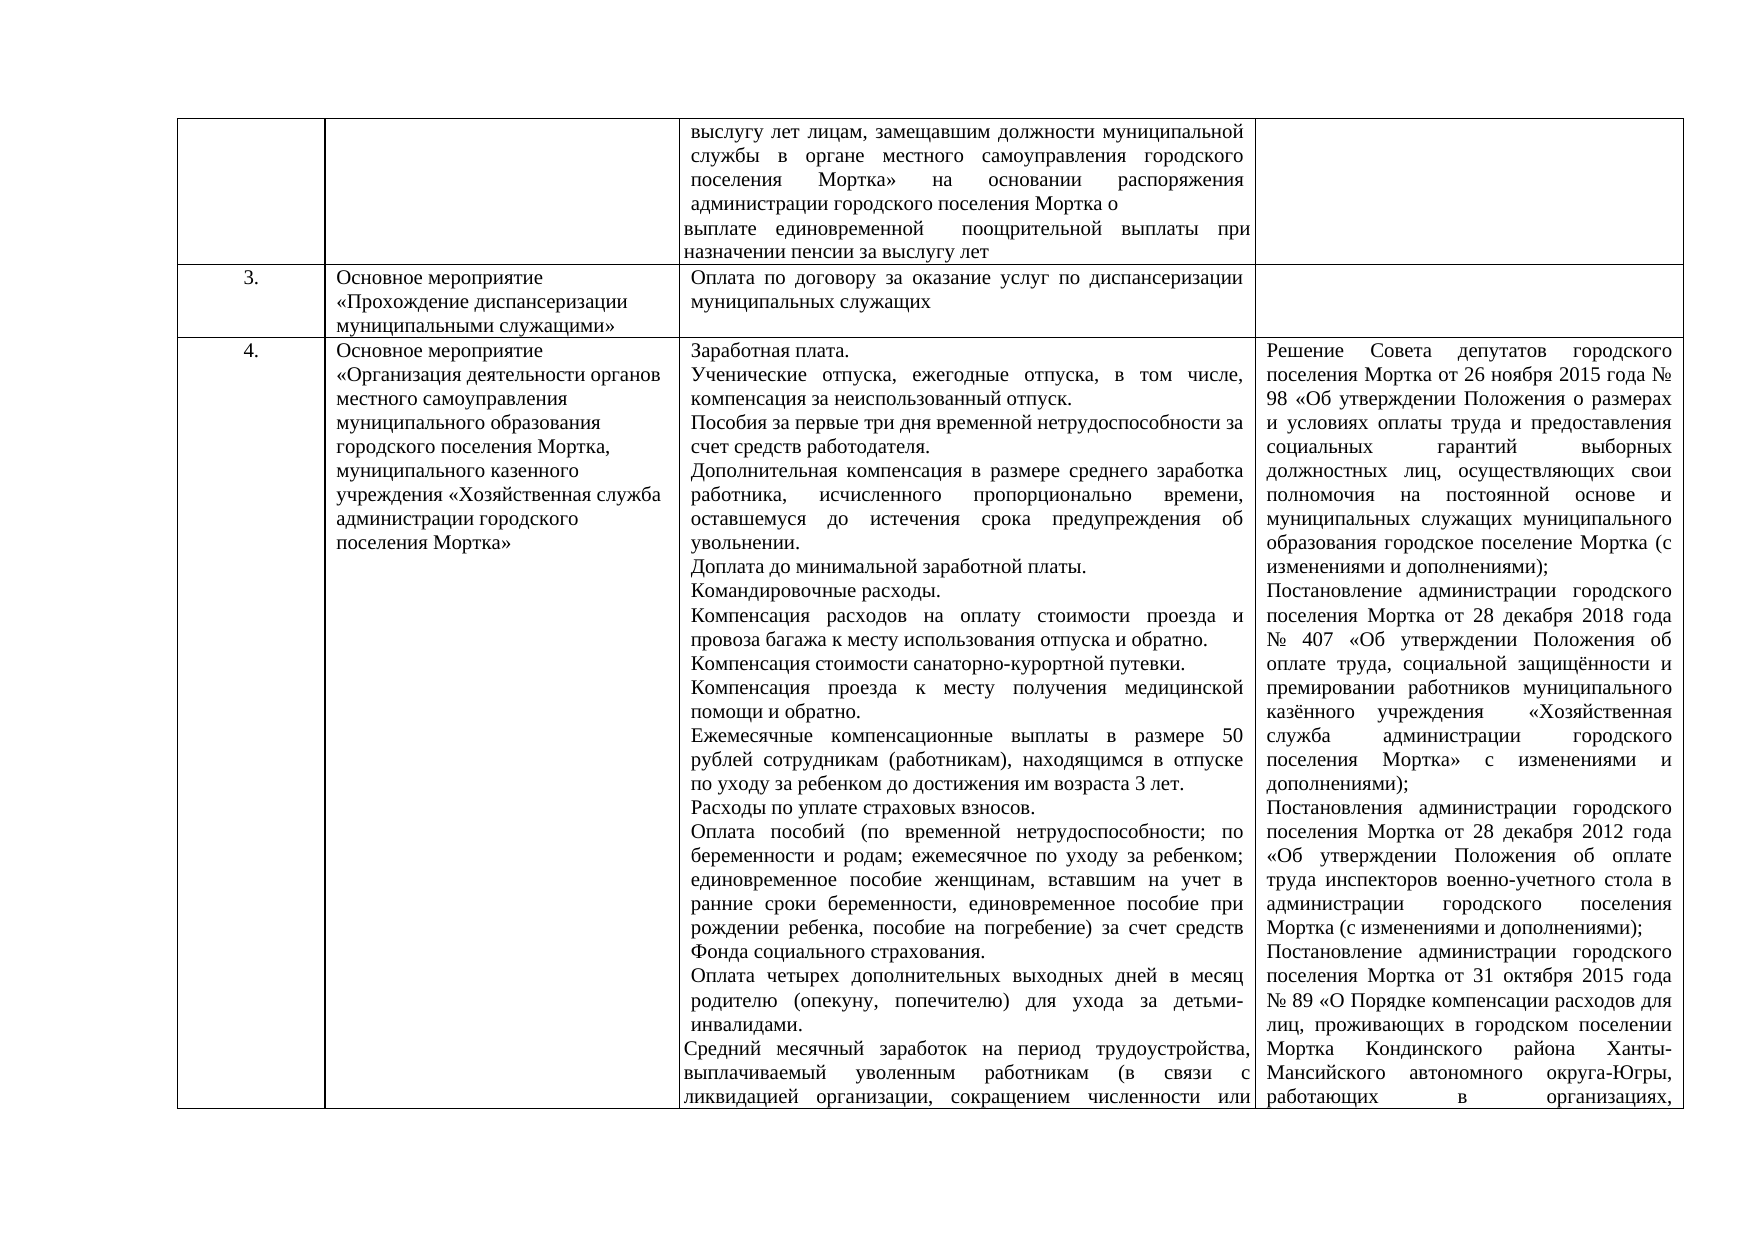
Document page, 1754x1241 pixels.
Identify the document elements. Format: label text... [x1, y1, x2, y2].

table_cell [1256, 338, 1683, 1108]
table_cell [326, 119, 679, 263]
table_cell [326, 338, 679, 1108]
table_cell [680, 119, 1255, 263]
table_cell Оплата по договору за оказание услуг по диспансеризации муниципальных служащих [680, 265, 1255, 337]
table_cell [1256, 119, 1683, 263]
table_cell [1256, 265, 1683, 337]
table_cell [680, 338, 1255, 1108]
table_cell 4. [178, 338, 324, 1108]
table_cell 2. [178, 119, 324, 263]
table_cell 3. [178, 265, 324, 337]
table_cell Основное мероприятие «Прохождение диспансеризации муниципальными служащими» [326, 265, 679, 337]
